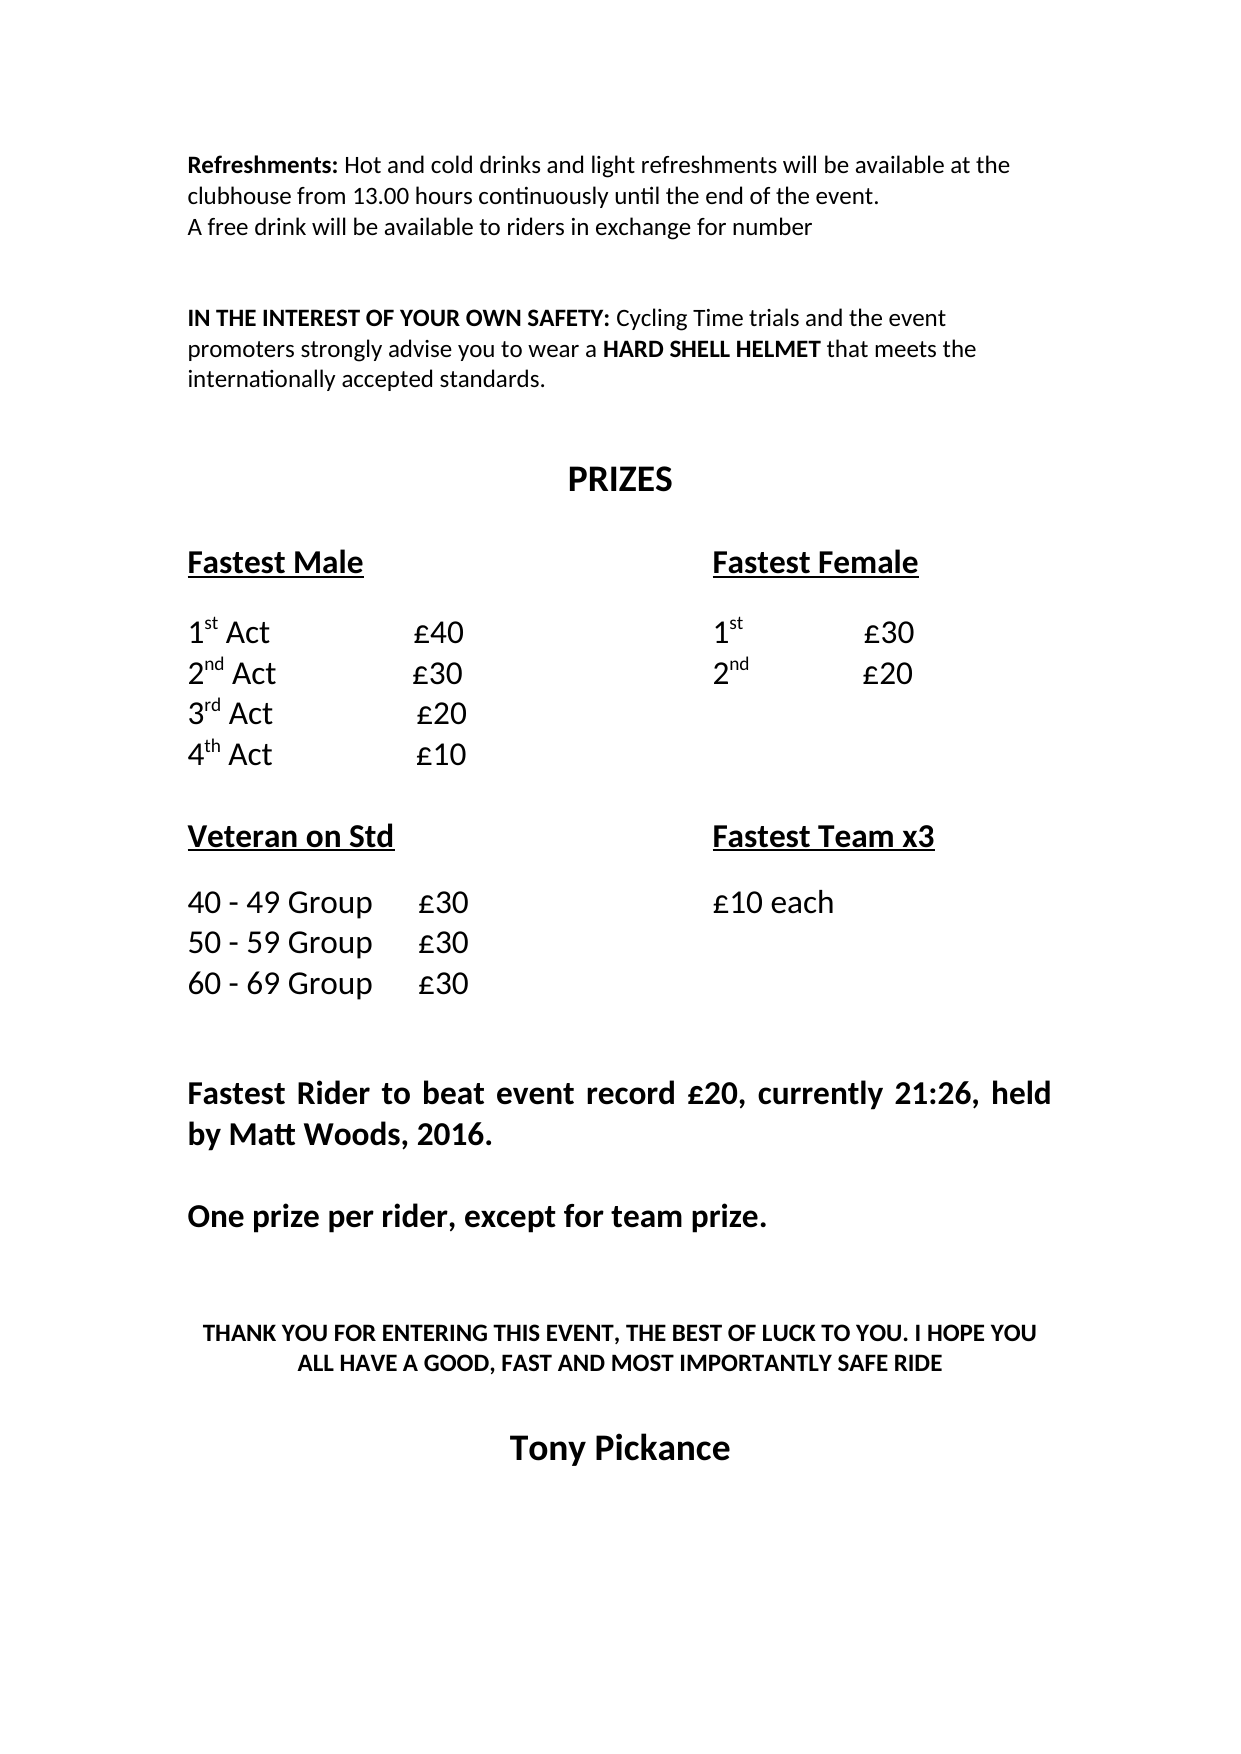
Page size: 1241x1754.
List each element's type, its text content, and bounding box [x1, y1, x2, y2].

text One prize per rider, except for team prize. [187, 1194, 1053, 1235]
text 50 - 59 Group £30 [187, 921, 1053, 962]
text Fastest Rider to beat event record £20, currently 21:26, held by Matt Woods, 2016. [187, 1072, 1053, 1154]
text 1st Act £40 1st £30 [187, 611, 1053, 652]
text THANK YOU FOR ENTERING THIS EVENT, THE BEST OF LUCK TO YOU. I HOPE YOU ALL HAVE A GOOD, FAST AND MOST IMPORTANTLY SAFE RIDE [187, 1317, 1053, 1378]
text A free drink will be available to riders in exchange for number [187, 211, 1053, 241]
text IN THE INTEREST OF YOUR OWN SAFETY: Cycling Time trials and the event promoters strongly advise you to wear a HARD SHELL HELMET that meets the internationally accepted standards. [187, 302, 1053, 394]
text Tony Pickance [187, 1424, 1053, 1469]
text 2nd Act £30 2nd £20 [187, 652, 1053, 692]
text Refreshments: Hot and cold drinks and light refreshments will be available at the clubhouse from 13.00 hours continuously until the end of the event. [187, 150, 1053, 211]
text 60 - 69 Group £30 [187, 962, 1053, 1003]
text 40 - 49 Group £30 £10 each [187, 881, 1053, 921]
text 3rd Act £20 [187, 692, 1053, 733]
text 4th Act £10 [187, 733, 1053, 774]
text PRIZES [187, 455, 1053, 501]
text Veteran on Std Fastest Team x3 [187, 814, 1053, 855]
text Fastest Male Fastest Female [187, 541, 1053, 582]
